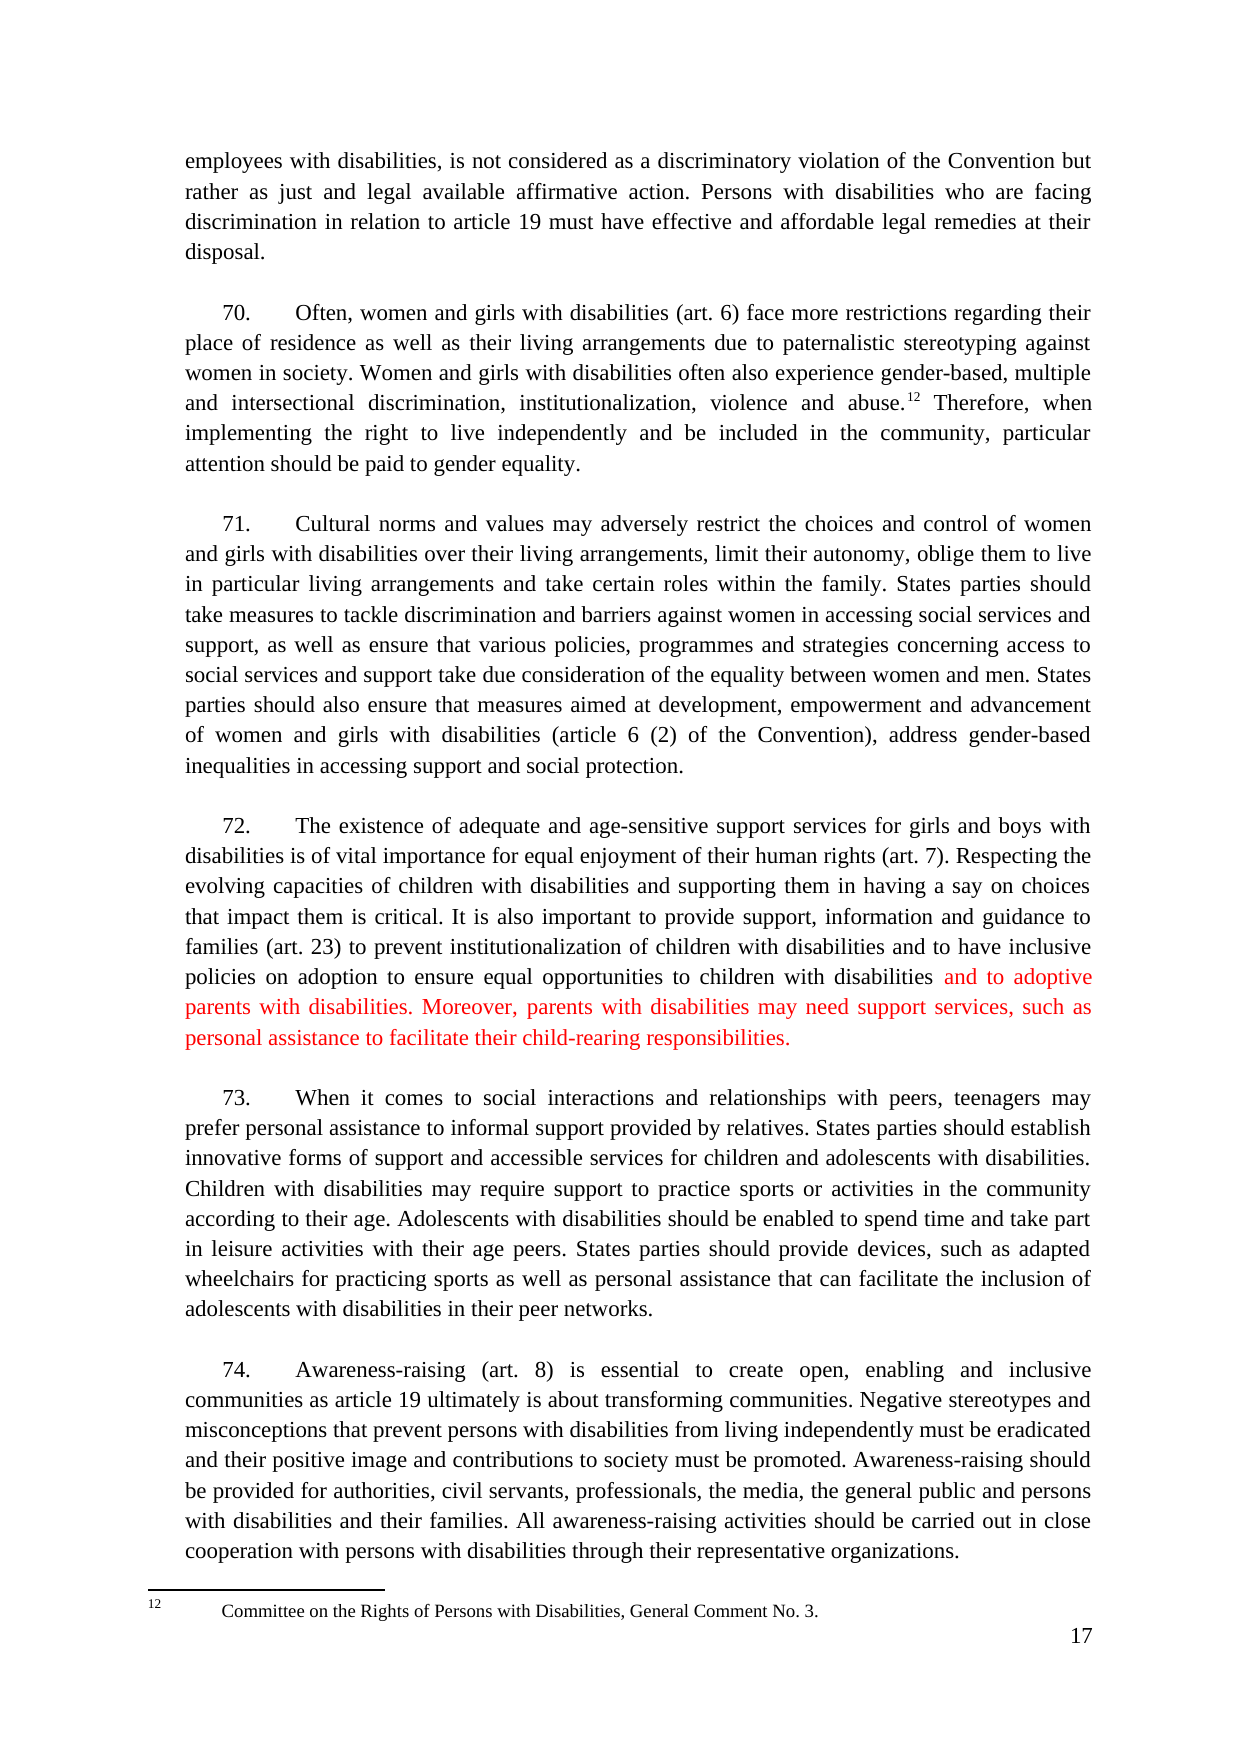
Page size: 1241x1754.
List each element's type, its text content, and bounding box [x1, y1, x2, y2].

list Awareness-raising (art. 8) is essential to create open, enabling and inclusive communities as article 19 ultimately is about transforming communities. Negative stereotypes and misconceptions that prevent persons with disabilities from living independently must be eradicated and their positive image and contributions to society must be promoted. Awareness-raising should be provided for authorities, civil servants, professionals, the media, the general public and persons with disabilities and their families. All awareness-raising activities should be carried out in close cooperation with persons with disabilities through their representative organizations. [185, 1356, 1093, 1563]
list When it comes to social interactions and relationships with peers, teenagers may prefer personal assistance to informal support provided by relatives. States parties should establish innovative forms of support and accessible services for children and adolescents with disabilities. Children with disabilities may require support to practice sports or activities in the community according to their age. Adolescents with disabilities should be enabled to spend time and take part in leisure activities with their age peers. States parties should provide devices, such as adapted wheelchairs for practicing sports as well as personal assistance that can facilitate the inclusion of adolescents with disabilities in their peer networks. [185, 1084, 1093, 1322]
list The existence of adequate and age-sensitive support services for girls and boys with disabilities is of vital importance for equal enjoyment of their human rights (art. 7). Respecting the evolving capacities of children with disabilities and supporting them in having a say on choices that impact them is critical. It is also important to provide support, information and guidance to families (art. 23) to prevent institutionalization of children with disabilities and to have inclusive policies on adoption to ensure equal opportunities to children with disabilities and to adoptive parents with disabilities. Moreover, parents with disabilities may need support services, such as personal assistance to facilitate their child-rearing responsibilities. [185, 812, 1093, 1050]
list Cultural norms and values may adversely restrict the choices and control of women and girls with disabilities over their living arrangements, limit their autonomy, oblige them to live in particular living arrangements and take certain roles within the family. States parties should take measures to tackle discrimination and barriers against women in accessing social services and support, as well as ensure that various policies, programmes and strategies concerning access to social services and support take due consideration of the equality between women and men. States parties should also ensure that measures aimed at development, empowerment and advancement of women and girls with disabilities (article 6 (2) of the Convention), address gender-based inequalities in accessing support and social protection. [185, 510, 1093, 778]
list Often, women and girls with disabilities (art. 6) face more restrictions regarding their place of residence as well as their living arrangements due to paternalistic stereotyping against women in society. Women and girls with disabilities often also experience gender-based, multiple and intersectional discrimination, institutionalization, violence and abuse. Therefore, when implementing the right to live independently and be included in the community, particular attention should be paid to gender equality. [185, 299, 1093, 476]
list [185, 148, 1093, 264]
